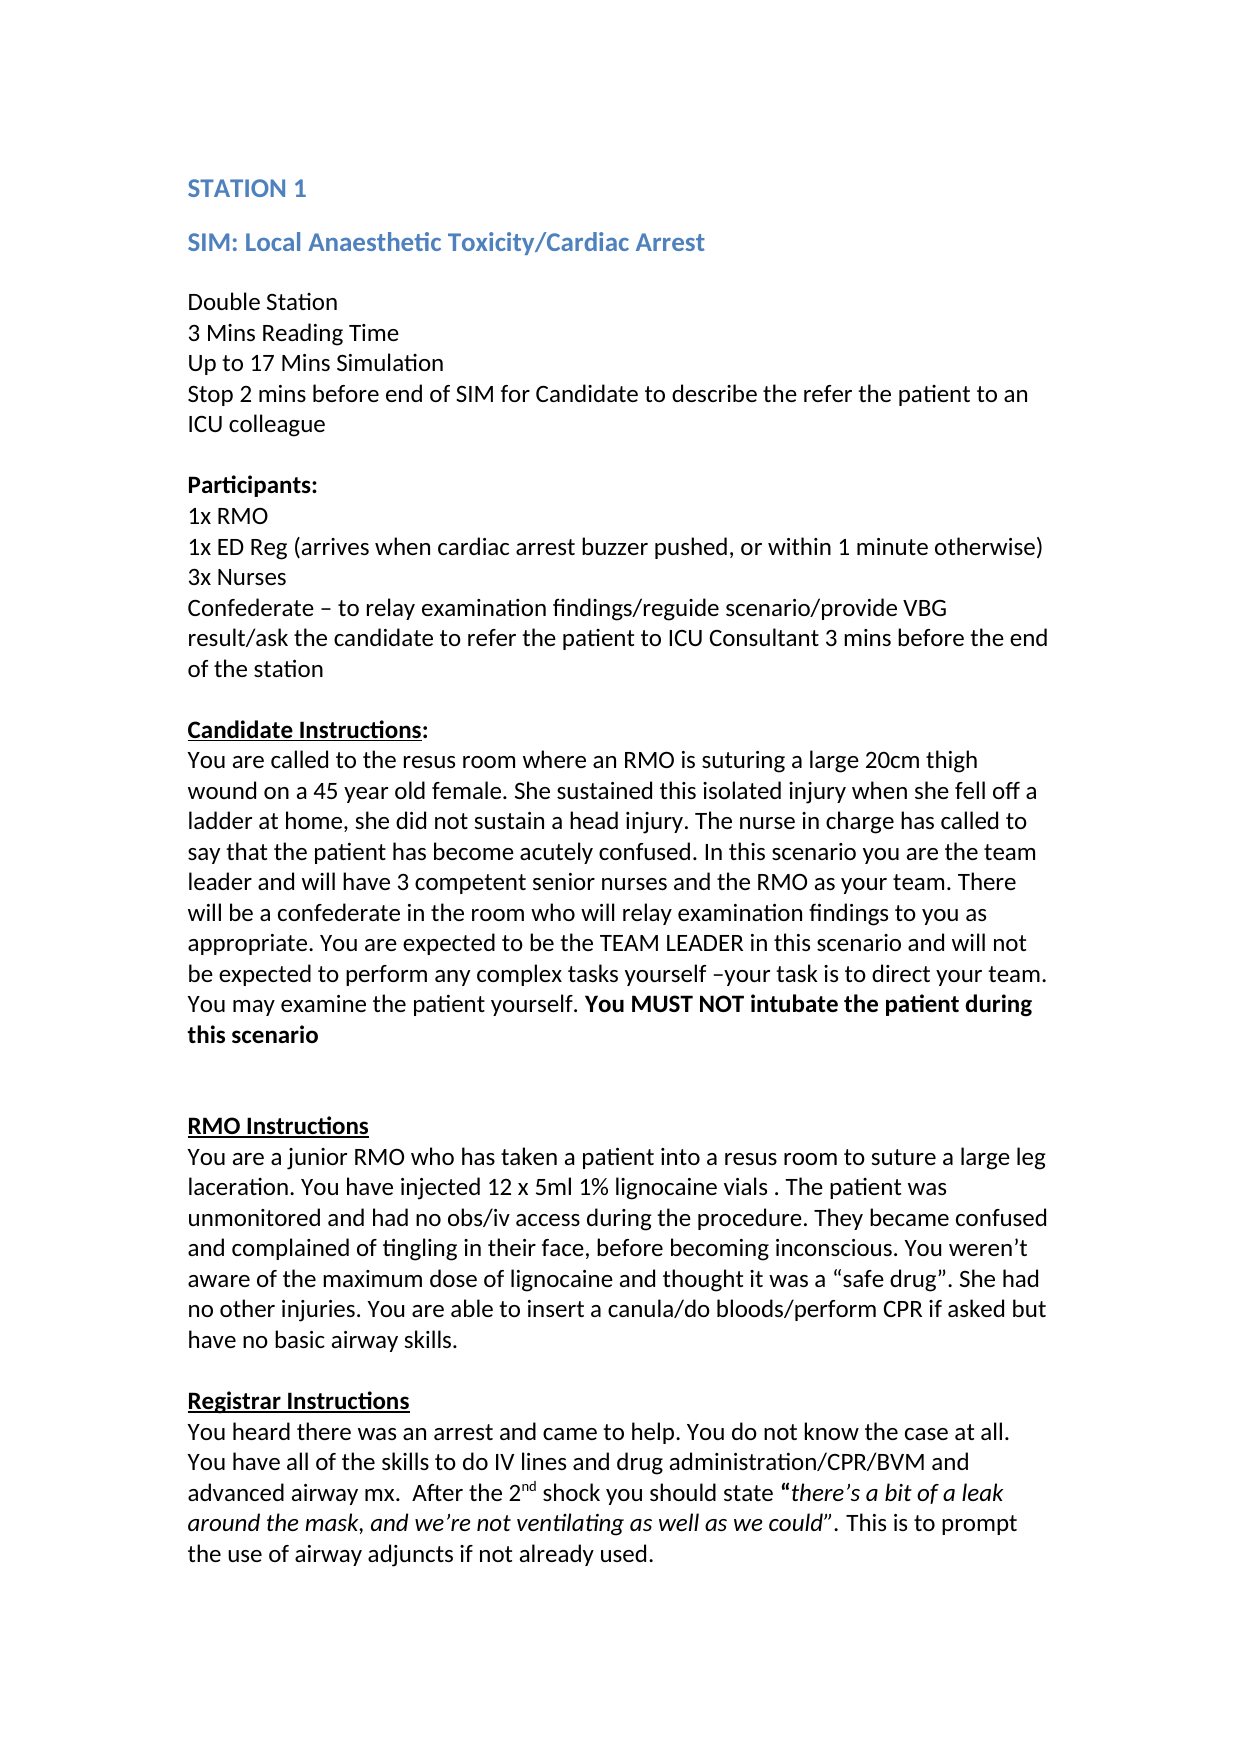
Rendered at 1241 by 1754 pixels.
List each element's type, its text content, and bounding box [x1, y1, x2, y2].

text Double Station [187, 286, 1053, 317]
text Confederate – to relay examination findings/reguide scenario/provide VBG result/ask the candidate to refer the patient to ICU Consultant 3 mins before the end of the station [187, 592, 1053, 683]
text You are a junior RMO who has taken a patient into a resus room to suture a large leg laceration. You have injected 12 x 5ml 1% lignocaine vials . The patient was unmonitored and had no obs/iv access during the procedure. They became confused and complained of tingling in their face, before becoming inconscious. You weren’t aware of the maximum dose of lignocaine and thought it was a “safe drug”. She had no other injuries. You are able to insert a canula/do bloods/perform CPR if asked but have no basic airway skills. [187, 1141, 1053, 1355]
text Registrar Instructions [187, 1385, 1053, 1416]
subtitle SIM: Local Anaesthetic Toxicity/Cardiac Arrest [187, 225, 1053, 258]
text Up to 17 Mins Simulation [187, 347, 1053, 378]
text 1x RMO [187, 500, 1053, 531]
text RMO Instructions [187, 1111, 1053, 1141]
text Participants: [187, 469, 1053, 500]
text 1x ED Reg (arrives when cardiac arrest buzzer pushed, or within 1 minute otherwise) [187, 531, 1053, 561]
text Candidate Instructions: [187, 714, 1053, 744]
text 3x Nurses [187, 561, 1053, 592]
text 3 Mins Reading Time [187, 317, 1053, 347]
subtitle STATION 1 [187, 171, 1053, 204]
text You heard there was an arrest and came to help. You do not know the case at all. You have all of the skills to do IV lines and drug administration/CPR/BVM and advanced airway mx. After the 2nd shock you should state “there’s a bit of a leak around the mask, and we’re not ventilating as well as we could”. This is to prompt the use of airway adjuncts if not already used. [187, 1416, 1053, 1568]
text Stop 2 mins before end of SIM for Candidate to describe the refer the patient to an ICU colleague [187, 378, 1053, 439]
text You are called to the resus room where an RMO is suturing a large 20cm thigh wound on a 45 year old female. She sustained this isolated injury when she fell off a ladder at home, she did not sustain a head injury. The nurse in charge has called to say that the patient has become acutely confused. In this scenario you are the team leader and will have 3 competent senior nurses and the RMO as your team. There will be a confederate in the room who will relay examination findings to you as appropriate. You are expected to be the TEAM LEADER in this scenario and will not be expected to perform any complex tasks yourself –your task is to direct your team. You may examine the patient yourself. You MUST NOT intubate the patient during this scenario [187, 744, 1053, 1049]
